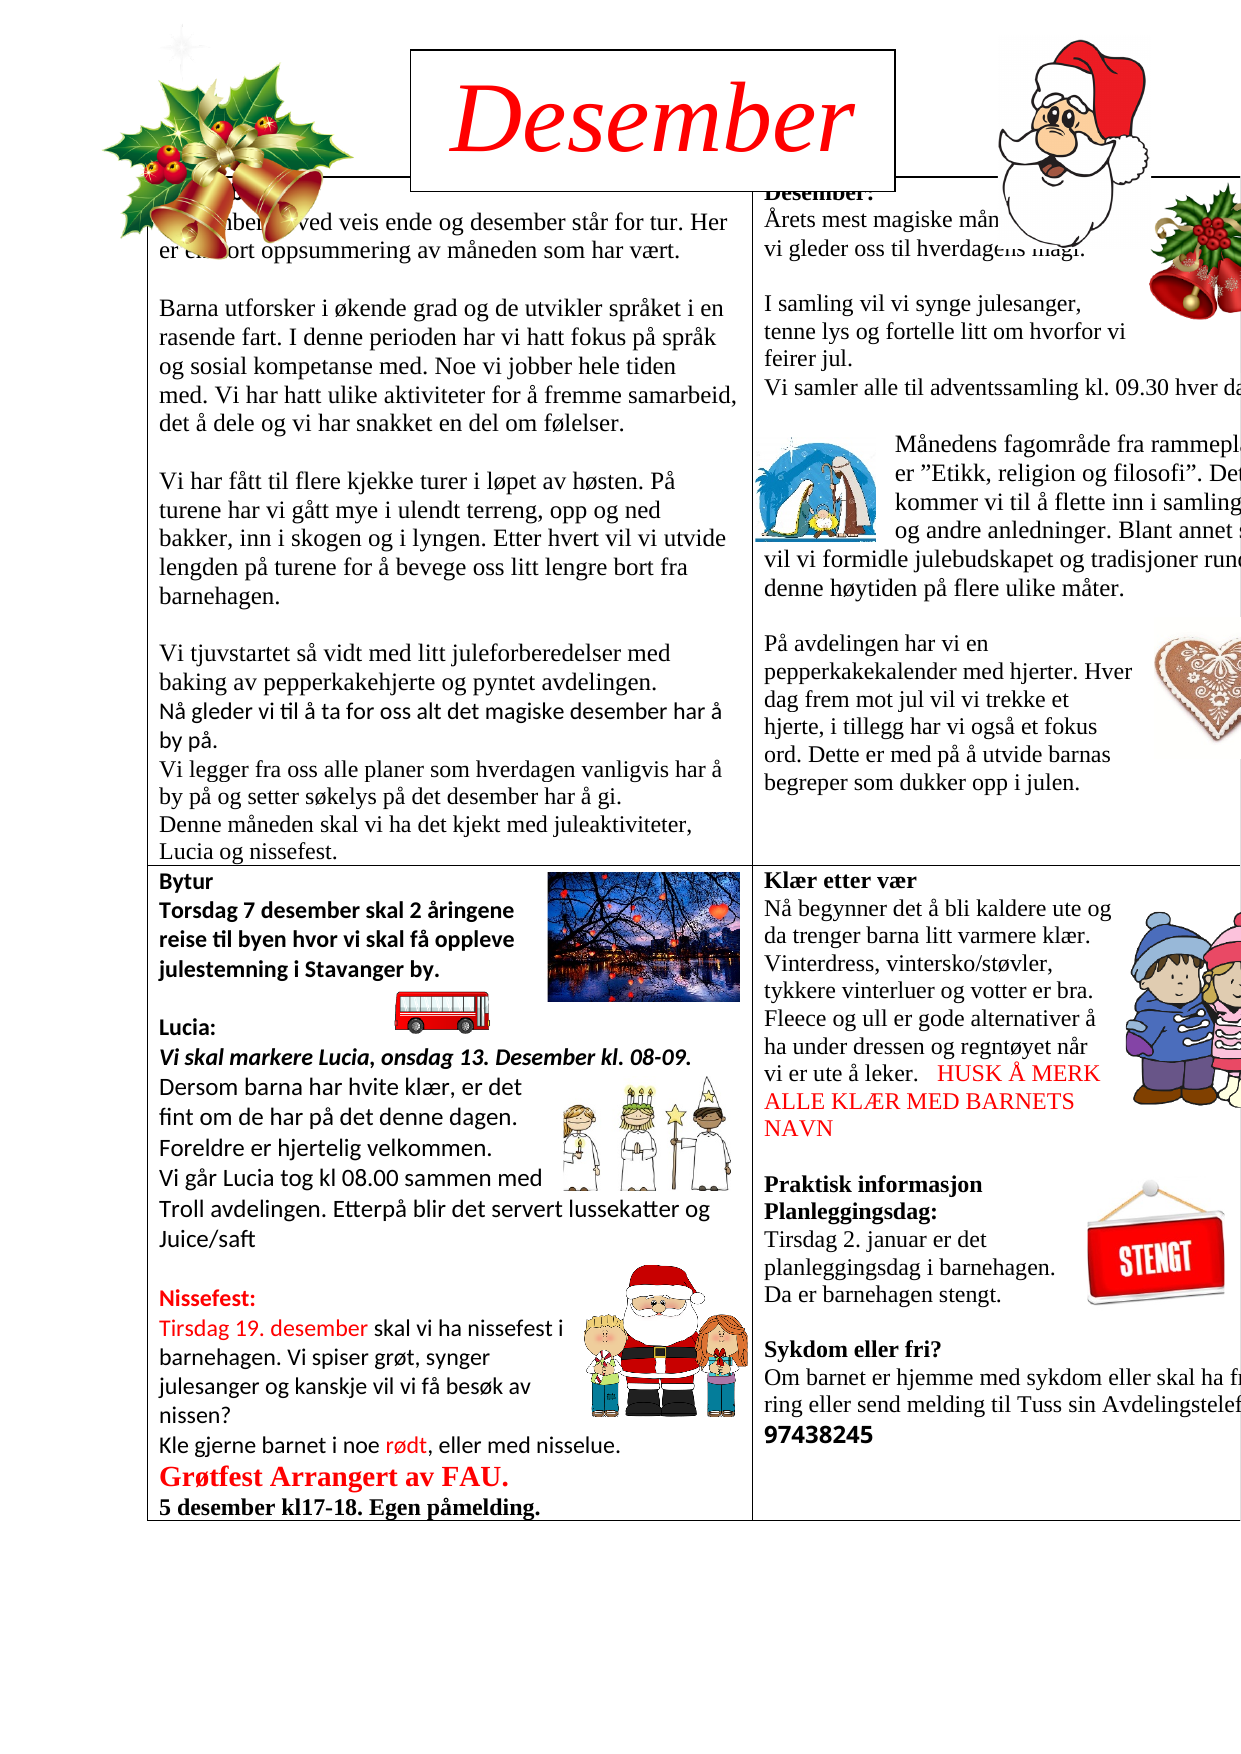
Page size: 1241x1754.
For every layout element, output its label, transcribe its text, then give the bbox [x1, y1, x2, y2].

picture [997, 35, 1241, 318]
picture [582, 1265, 748, 1415]
picture [1152, 696, 1241, 760]
picture [546, 872, 740, 1001]
table_header November: November er ved veis ende og desember står for tur. Her er en kort oppsummering av måneden som har vært. Barna utforsker i økende grad og de utvikler språket i en rasende fart. I denne perioden har vi hatt fokus på språk og sosial kompetanse med. Noe vi jobber hele tiden med. Vi har hatt ulike aktiviteter for å fremme samarbeid, det å dele og vi har snakket en del om følelser. Vi har fått til flere kjekke turer i løpet av høsten. På turene har vi gått mye i ulendt terreng, opp og ned bakker, inn i skogen og i lyngen. Etter hvert vil vi utvide lengden på turene for å bevege oss litt lengre bort fra barnehagen. Vi tjuvstartet så vidt med litt juleforberedelser med baking av pepperkakehjerte og pyntet avdelingen. Nå gleder vi til å ta for oss alt det magiske desember har å by på. Vi legger fra oss alle planer som hverdagen vanligvis har å by på og setter søkelys på det desember har å gi. Denne måneden skal vi ha det kjekt med juleaktiviteter, Lucia og nissefest. [148, 178, 752, 865]
table_cell Bytur Torsdag 7 desember skal 2 åringene reise til byen hvor vi skal få oppleve julestemning i Stavanger by. Lucia: Vi skal markere Lucia, onsdag 13. Desember kl. 08-09. Dersom barna har hvite klær, er det fint om de har på det denne dagen. Foreldre er hjertelig velkommen. Vi går Lucia tog kl 08.00 sammen med Troll avdelingen. Etterpå blir det servert lussekatter og Juice/saft Nissefest: Tirsdag 19. desember skal vi ha nissefest i barnehagen. Vi spiser grøt, synger julesanger og kanskje vil vi få besøk av nissen? Kle gjerne barnet i noe rødt, eller med nisselue. Grøtfest Arrangert av FAU. 5 desember kl17-18. Egen påmelding. [148, 866, 752, 1520]
table_cell Klær etter vær Nå begynner det å bli kaldere ute og da trenger barna litt varmere klær. Vinterdress, vintersko/støvler, tykkere vinterluer og votter er bra. Fleece og ull er gode alternativer å ha under dressen og regntøyet når vi er ute å leker. HUSK Å MERK ALLE KLÆR MED BARNETS NAVN Praktisk informasjon Planleggingsdag: Tirsdag 2. januar er det planleggingsdag i barnehagen. Da er barnehagen stengt. Sykdom eller fri? Om barnet er hjemme med sykdom eller skal ha fri, ring eller send melding til Tuss sin Avdelingstelefon: 97438245 [753, 866, 1240, 1520]
picture [563, 1076, 733, 1189]
picture [1124, 911, 1241, 1106]
table_header Desember: Årets mest magiske måned er her og vi gleder oss til hverdagens magi. I samling vil vi synge julesanger, tenne lys og fortelle litt om hvorfor vi feirer jul. Vi samler alle til adventssamling kl. 09.30 hver dag. Månedens fagområde fra rammeplanen er ”Etikk, religion og filosofi”. Dette kommer vi til å flette inn i samlinger og andre anledninger. Blant annet så vil vi formidle julebudskapet og tradisjoner rundt denne høytiden på flere ulike måter. På avdelingen har vi en pepperkakekalender med hjerter. Hver dag frem mot jul vil vi trekke et hjerte, i tillegg har vi også et fokus ord. Dette er med på å utvide barnas begreper som dukker opp i julen. [753, 178, 1240, 865]
picture [101, 19, 355, 265]
picture [1086, 1176, 1224, 1313]
picture [391, 990, 493, 1035]
picture [753, 437, 876, 541]
